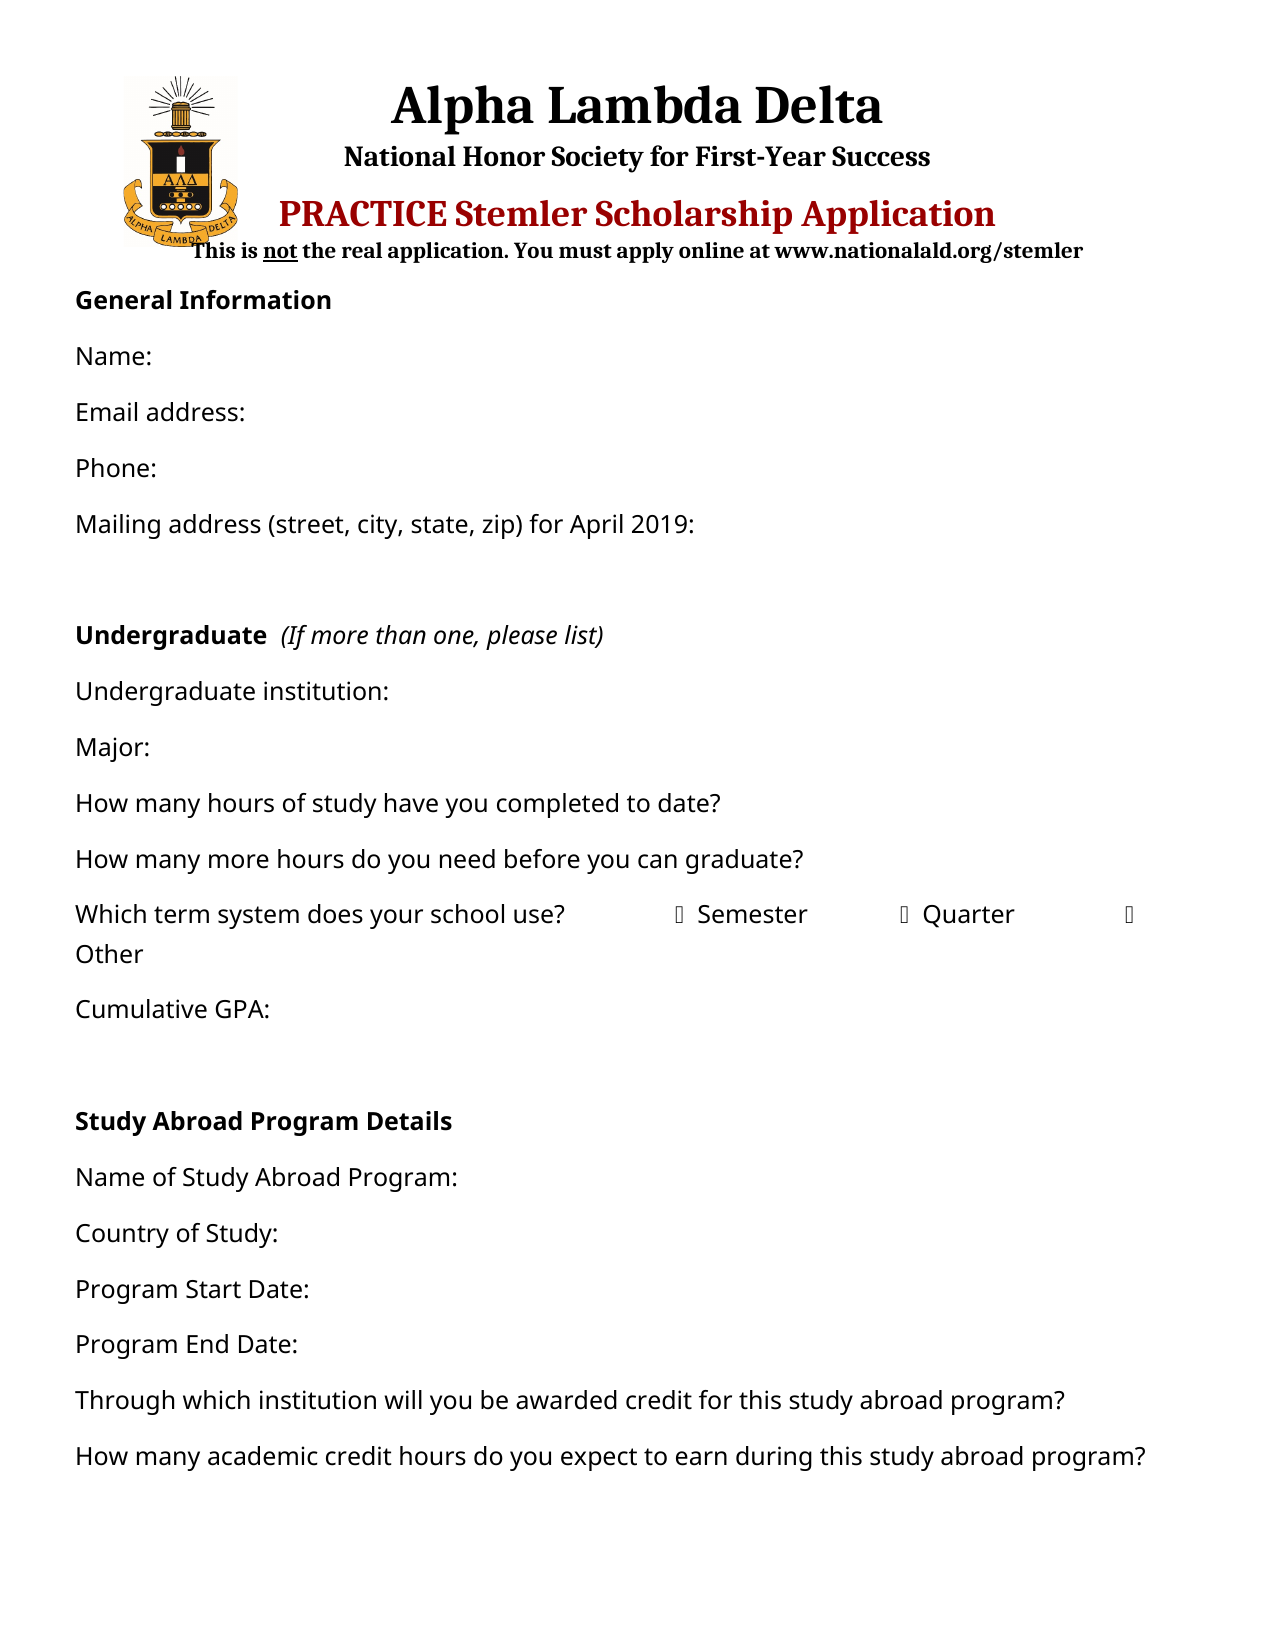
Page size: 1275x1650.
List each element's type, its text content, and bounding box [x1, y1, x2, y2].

text Undergraduate (If more than one, please list) [75, 618, 1200, 652]
text Study Abroad Program Details [75, 1104, 1200, 1138]
text Mailing address (street, city, state, zip) for April 2019: [75, 506, 1200, 540]
text Country of Study: [75, 1216, 1200, 1249]
text How many more hours do you need before you can graduate? [75, 841, 1200, 875]
text General Information [75, 283, 1200, 317]
text Name: [75, 339, 1200, 373]
text Program End Date: [75, 1327, 1200, 1361]
text How many hours of study have you completed to date? [75, 786, 1200, 819]
text Through which institution will you be awarded credit for this study abroad program? [75, 1383, 1200, 1417]
text Program Start Date: [75, 1271, 1200, 1305]
picture [123, 76, 238, 247]
text Which term system does your school use? Semester Quarter Other [75, 897, 1200, 970]
text Email address: [75, 395, 1200, 429]
text Name of Study Abroad Program: [75, 1160, 1200, 1194]
text Undergraduate institution: [75, 674, 1200, 708]
text Phone: [75, 451, 1200, 484]
text How many academic credit hours do you expect to earn during this study abroad program? [75, 1439, 1200, 1473]
text Cumulative GPA: [75, 992, 1200, 1026]
text Major: [75, 730, 1200, 764]
